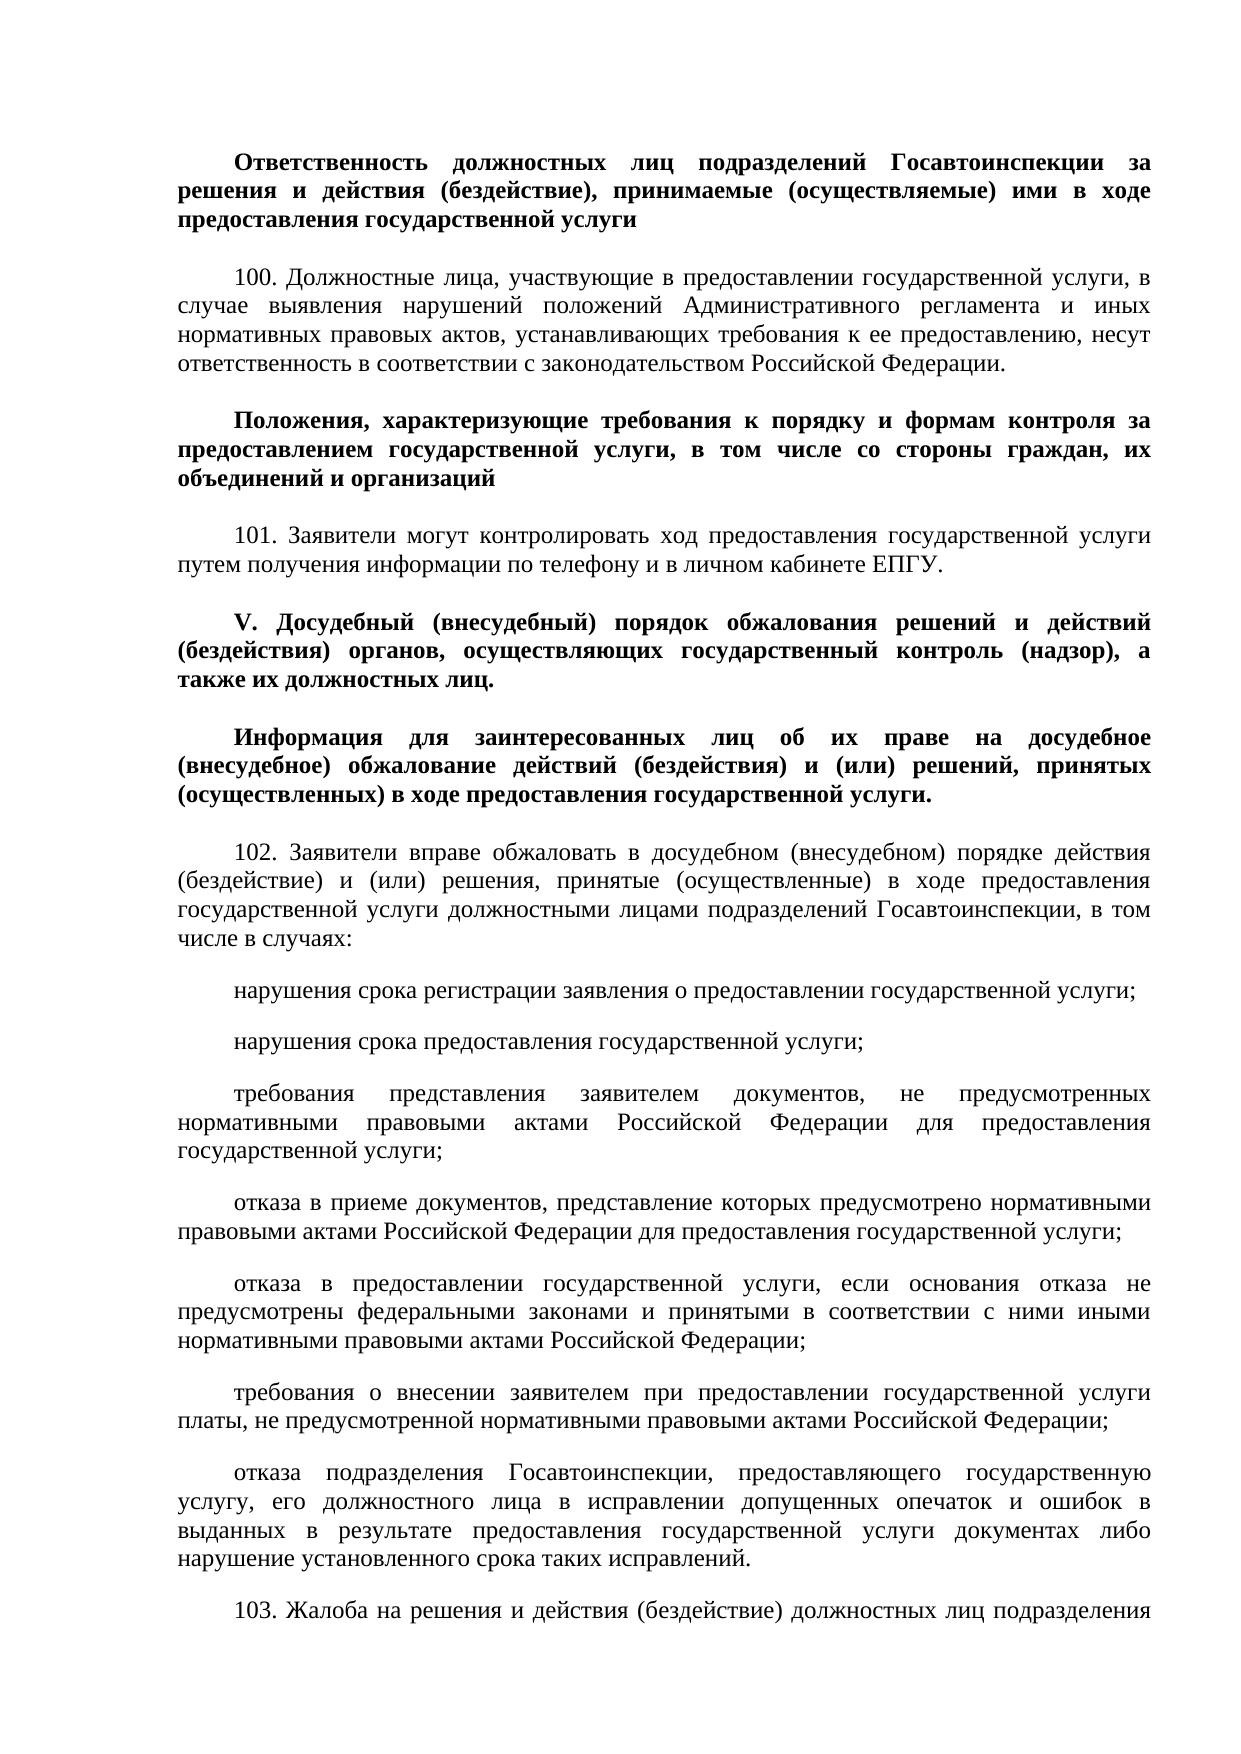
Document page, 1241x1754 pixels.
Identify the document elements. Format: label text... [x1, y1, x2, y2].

text требования представления заявителем документов, не предусмотренных нормативными правовыми актами Российской Федерации для предоставления государственной услуги; [177, 1078, 1152, 1164]
title Ответственность должностных лиц подразделений Госавтоинспекции за решения и действия (бездействие), принимаемые (осуществляемые) ими в ходе предоставления государственной услуги [177, 147, 1152, 233]
text отказа в предоставлении государственной услуги, если основания отказа не предусмотрены федеральными законами и принятыми в соответствии с ними иными нормативными правовыми актами Российской Федерации; [177, 1268, 1152, 1354]
text 101. Заявители могут контролировать ход предоставления государственной услуги путем получения информации по телефону и в личном кабинете ЕПГУ. [177, 521, 1152, 578]
text требования о внесении заявителем при предоставлении государственной услуги платы, не предусмотренной нормативными правовыми актами Российской Федерации; [177, 1377, 1152, 1434]
title Информация для заинтересованных лиц об их праве на досудебное (внесудебное) обжалование действий (бездействия) и (или) решений, принятых (осуществленных) в ходе предоставления государственной услуги. [177, 722, 1152, 808]
text отказа подразделения Госавтоинспекции, предоставляющего государственную услугу, его должностного лица в исправлении допущенных опечаток и ошибок в выданных в результате предоставления государственной услуги документах либо нарушение установленного срока таких исправлений. [177, 1457, 1152, 1572]
title V. Досудебный (внесудебный) порядок обжалования решений и действий (бездействия) органов, осуществляющих государственный контроль (надзор), а также их должностных лиц. [177, 607, 1152, 693]
text 100. Должностные лица, участвующие в предоставлении государственной услуги, в случае выявления нарушений положений Административного регламента и иных нормативных правовых актов, устанавливающих требования к ее предоставлению, несут ответственность в соответствии с законодательством Российской Федерации. [177, 262, 1152, 377]
text 102. Заявители вправе обжаловать в досудебном (внесудебном) порядке действия (бездействие) и (или) решения, принятые (осуществленные) в ходе предоставления государственной услуги должностными лицами подразделений Госавтоинспекции, в том числе в случаях: [177, 837, 1152, 952]
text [177, 1595, 1152, 1624]
title Положения, характеризующие требования к порядку и формам контроля за предоставлением государственной услуги, в том числе со стороны граждан, их объединений и организаций [177, 406, 1152, 492]
text нарушения срока регистрации заявления о предоставлении государственной услуги; [177, 975, 1152, 1003]
text отказа в приеме документов, представление которых предусмотрено нормативными правовыми актами Российской Федерации для предоставления государственной услуги; [177, 1187, 1152, 1245]
text нарушения срока предоставления государственной услуги; [177, 1026, 1152, 1055]
